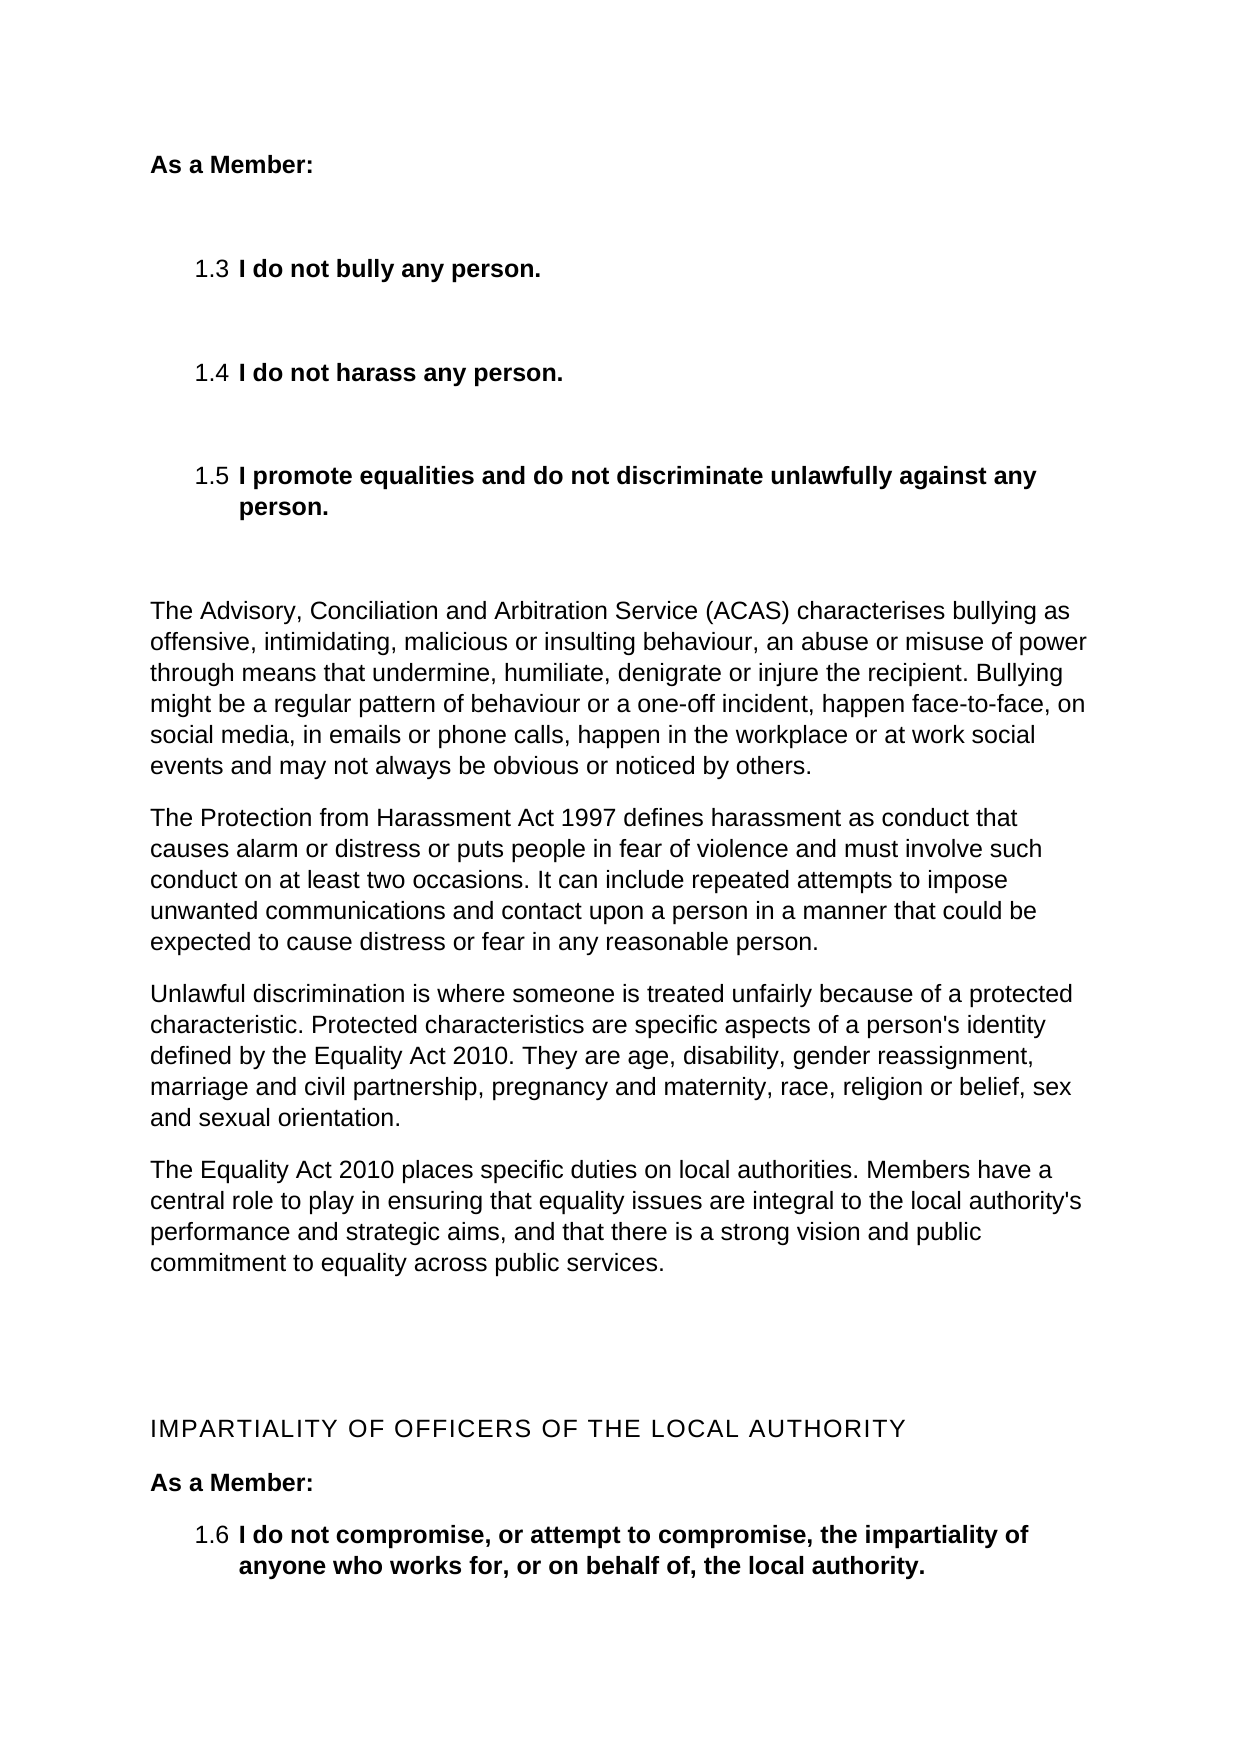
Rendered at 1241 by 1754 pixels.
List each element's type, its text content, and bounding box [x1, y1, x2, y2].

list I do not bully any person. [194, 254, 1090, 282]
list I do not compromise, or attempt to compromise, the impartiality of anyone who works for, or on behalf of, the local authority. [194, 1520, 1090, 1580]
text The Protection from Harassment Act 1997 defines harassment as conduct that causes alarm or distress or puts people in fear of violence and must involve such conduct on at least two occasions. It can include repeated attempts to impose unwanted communications and contact upon a person in a manner that could be expected to cause distress or fear in any reasonable person. [150, 803, 1090, 956]
subtitle Impartiality of officers of the local authority [150, 1414, 1090, 1443]
text The Equality Act 2010 places specific duties on local authorities. Members have a central role to play in ensuring that equality issues are integral to the local authority's performance and strategic aims, and that there is a strong vision and public commitment to equality across public services. [150, 1155, 1090, 1277]
text The Advisory, Conciliation and Arbitration Service (ACAS) characterises bullying as offensive, intimidating, malicious or insulting behaviour, an abuse or misuse of power through means that undermine, humiliate, denigrate or injure the recipient. Bullying might be a regular pattern of behaviour or a one-off incident, happen face-to-face, on social media, in emails or phone calls, happen in the workplace or at work social events and may not always be obvious or noticed by others. [150, 596, 1090, 780]
text As a Member: [150, 150, 1090, 179]
list I promote equalities and do not discriminate unlawfully against any person. [194, 461, 1090, 521]
list I do not harass any person. [194, 357, 1090, 386]
text As a Member: [150, 1468, 1090, 1497]
text Unlawful discrimination is where someone is treated unfairly because of a protected characteristic. Protected characteristics are specific aspects of a person's identity defined by the Equality Act 2010. They are age, disability, gender reassignment, marriage and civil partnership, pregnancy and maternity, race, religion or belief, sex and sexual orientation. [150, 979, 1090, 1132]
